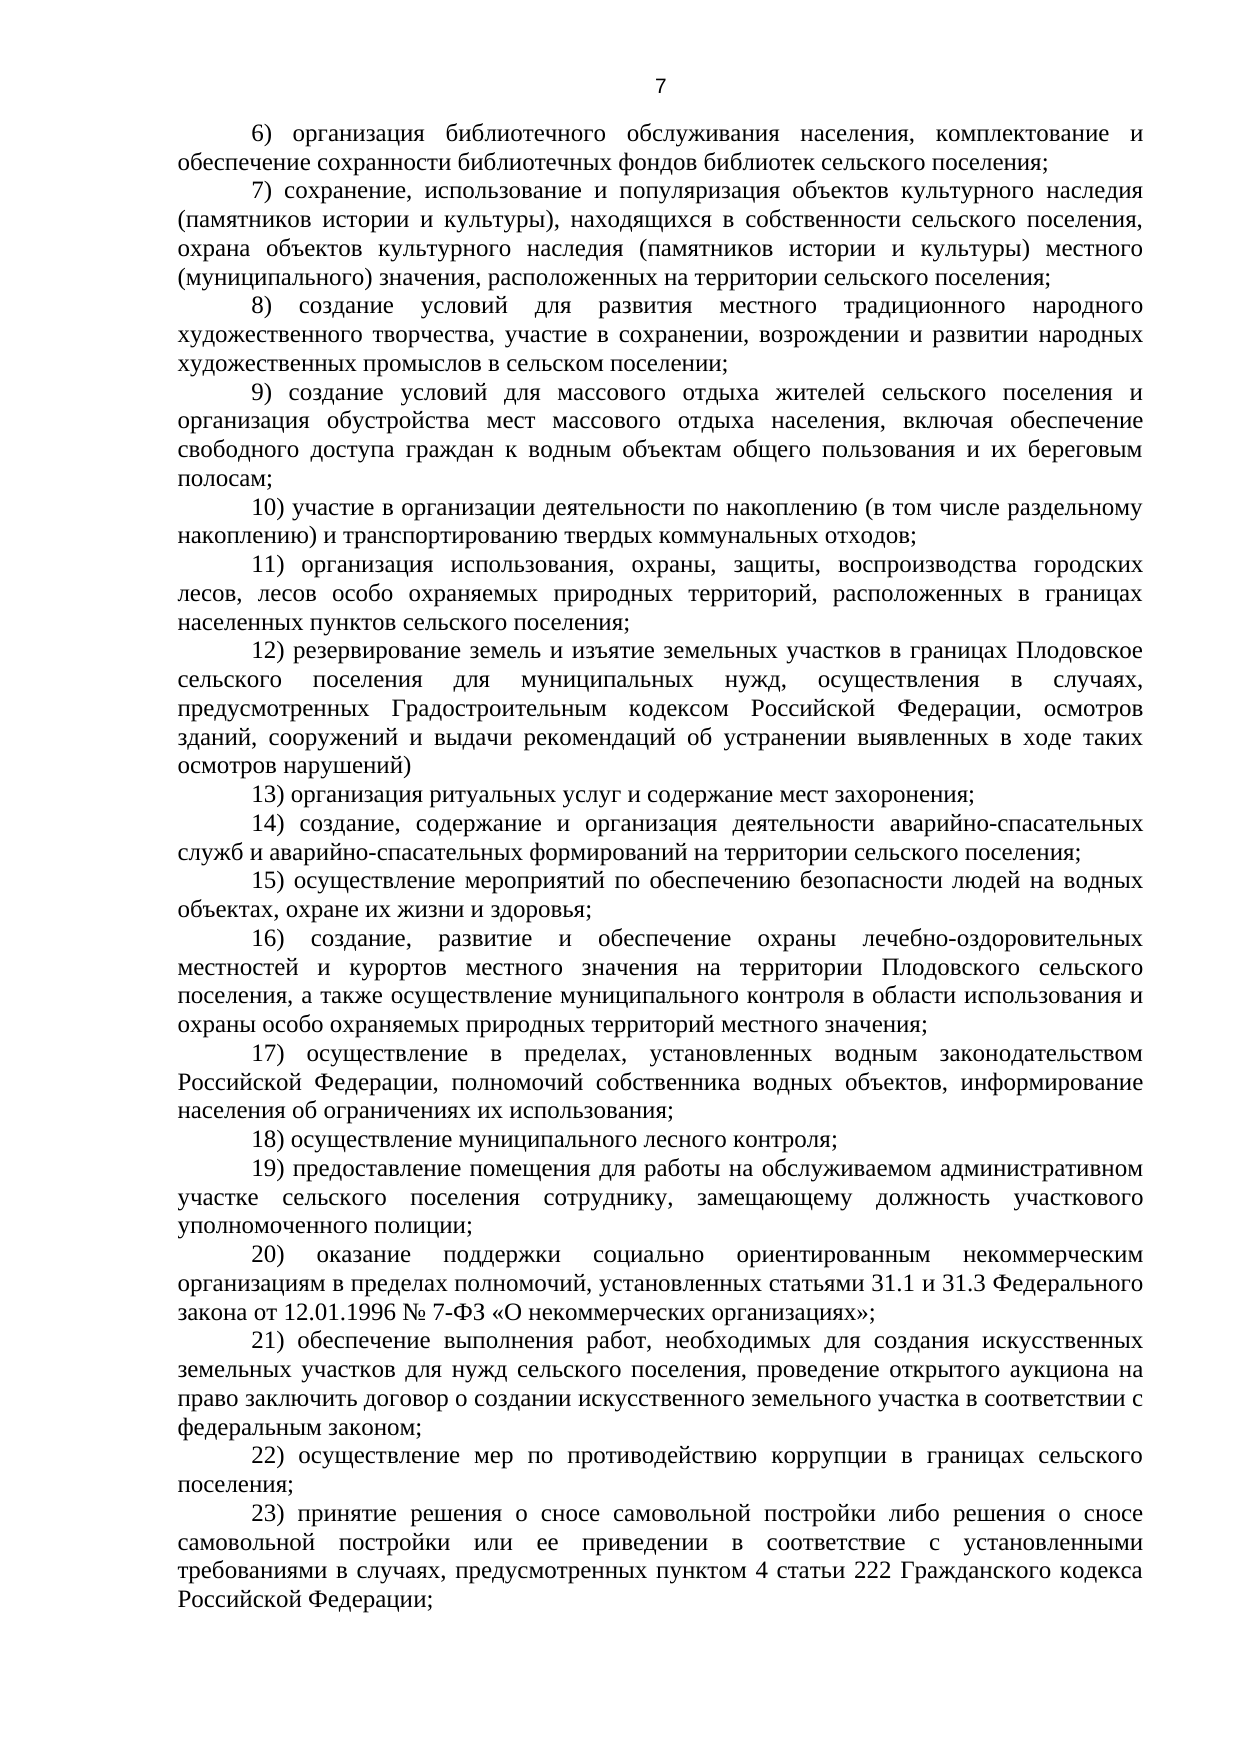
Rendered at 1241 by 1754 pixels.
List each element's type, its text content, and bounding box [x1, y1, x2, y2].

text 13) организация ритуальных услуг и содержание мест захоронения; [177, 779, 1144, 808]
text 17) осуществление в пределах, установленных водным законодательством Российской Федерации, полномочий собственника водных объектов, информирование населения об ограничениях их использования; [177, 1038, 1144, 1124]
text 14) создание, содержание и организация деятельности аварийно-спасательных служб и аварийно-спасательных формирований на территории сельского поселения; [177, 808, 1144, 866]
text 19) предоставление помещения для работы на обслуживаемом административном участке сельского поселения сотруднику, замещающему должность участкового уполномоченного полиции; [177, 1153, 1144, 1239]
text 11) организация использования, охраны, защиты, воспроизводства городских лесов, лесов особо охраняемых природных территорий, расположенных в границах населенных пунктов сельского поселения; [177, 549, 1144, 636]
text 21) обеспечение выполнения работ, необходимых для создания искусственных земельных участков для нужд сельского поселения, проведение открытого аукциона на право заключить договор о создании искусственного земельного участка в соответствии с федеральным законом; [177, 1326, 1144, 1441]
text 20) оказание поддержки социально ориентированным некоммерческим организациям в пределах полномочий, установленных статьями 31.1 и 31.3 Федерального закона от 12.01.1996 № 7-ФЗ «О некоммерческих организациях»; [177, 1239, 1144, 1326]
text 6) организация библиотечного обслуживания населения, комплектование и обеспечение сохранности библиотечных фондов библиотек сельского поселения; [177, 118, 1144, 176]
text 22) осуществление мер по противодействию коррупции в границах сельского поселения; [177, 1441, 1144, 1498]
text 12) резервирование земель и изъятие земельных участков в границах Плодовское сельского поселения для муниципальных нужд, осуществления в случаях, предусмотренных Градостроительным кодексом Российской Федерации, осмотров зданий, сооружений и выдачи рекомендаций об устранении выявленных в ходе таких осмотров нарушений) [177, 636, 1144, 779]
text 10) участие в организации деятельности по накоплению (в том числе раздельному накоплению) и транспортированию твердых коммунальных отходов; [177, 492, 1144, 549]
text 23) принятие решения о сносе самовольной постройки либо решения о сносе самовольной постройки или ее приведении в соответствие с установленными требованиями в случаях, предусмотренных пунктом 4 статьи 222 Гражданского кодекса Российской Федерации; [177, 1498, 1144, 1613]
text 16) создание, развитие и обеспечение охраны лечебно-оздоровительных местностей и курортов местного значения на территории Плодовского сельского поселения, а также осуществление муниципального контроля в области использования и охраны особо охраняемых природных территорий местного значения; [177, 923, 1144, 1038]
text 18) осуществление муниципального лесного контроля; [177, 1124, 1144, 1153]
text 7) сохранение, использование и популяризация объектов культурного наследия (памятников истории и культуры), находящихся в собственности сельского поселения, охрана объектов культурного наследия (памятников истории и культуры) местного (муниципального) значения, расположенных на территории сельского поселения; [177, 176, 1144, 291]
text 8) создание условий для развития местного традиционного народного художественного творчества, участие в сохранении, возрождении и развитии народных художественных промыслов в сельском поселении; [177, 291, 1144, 377]
text 15) осуществление мероприятий по обеспечению безопасности людей на водных объектах, охране их жизни и здоровья; [177, 866, 1144, 923]
text 9) создание условий для массового отдыха жителей сельского поселения и организация обустройства мест массового отдыха населения, включая обеспечение свободного доступа граждан к водным объектам общего пользования и их береговым полосам; [177, 377, 1144, 492]
